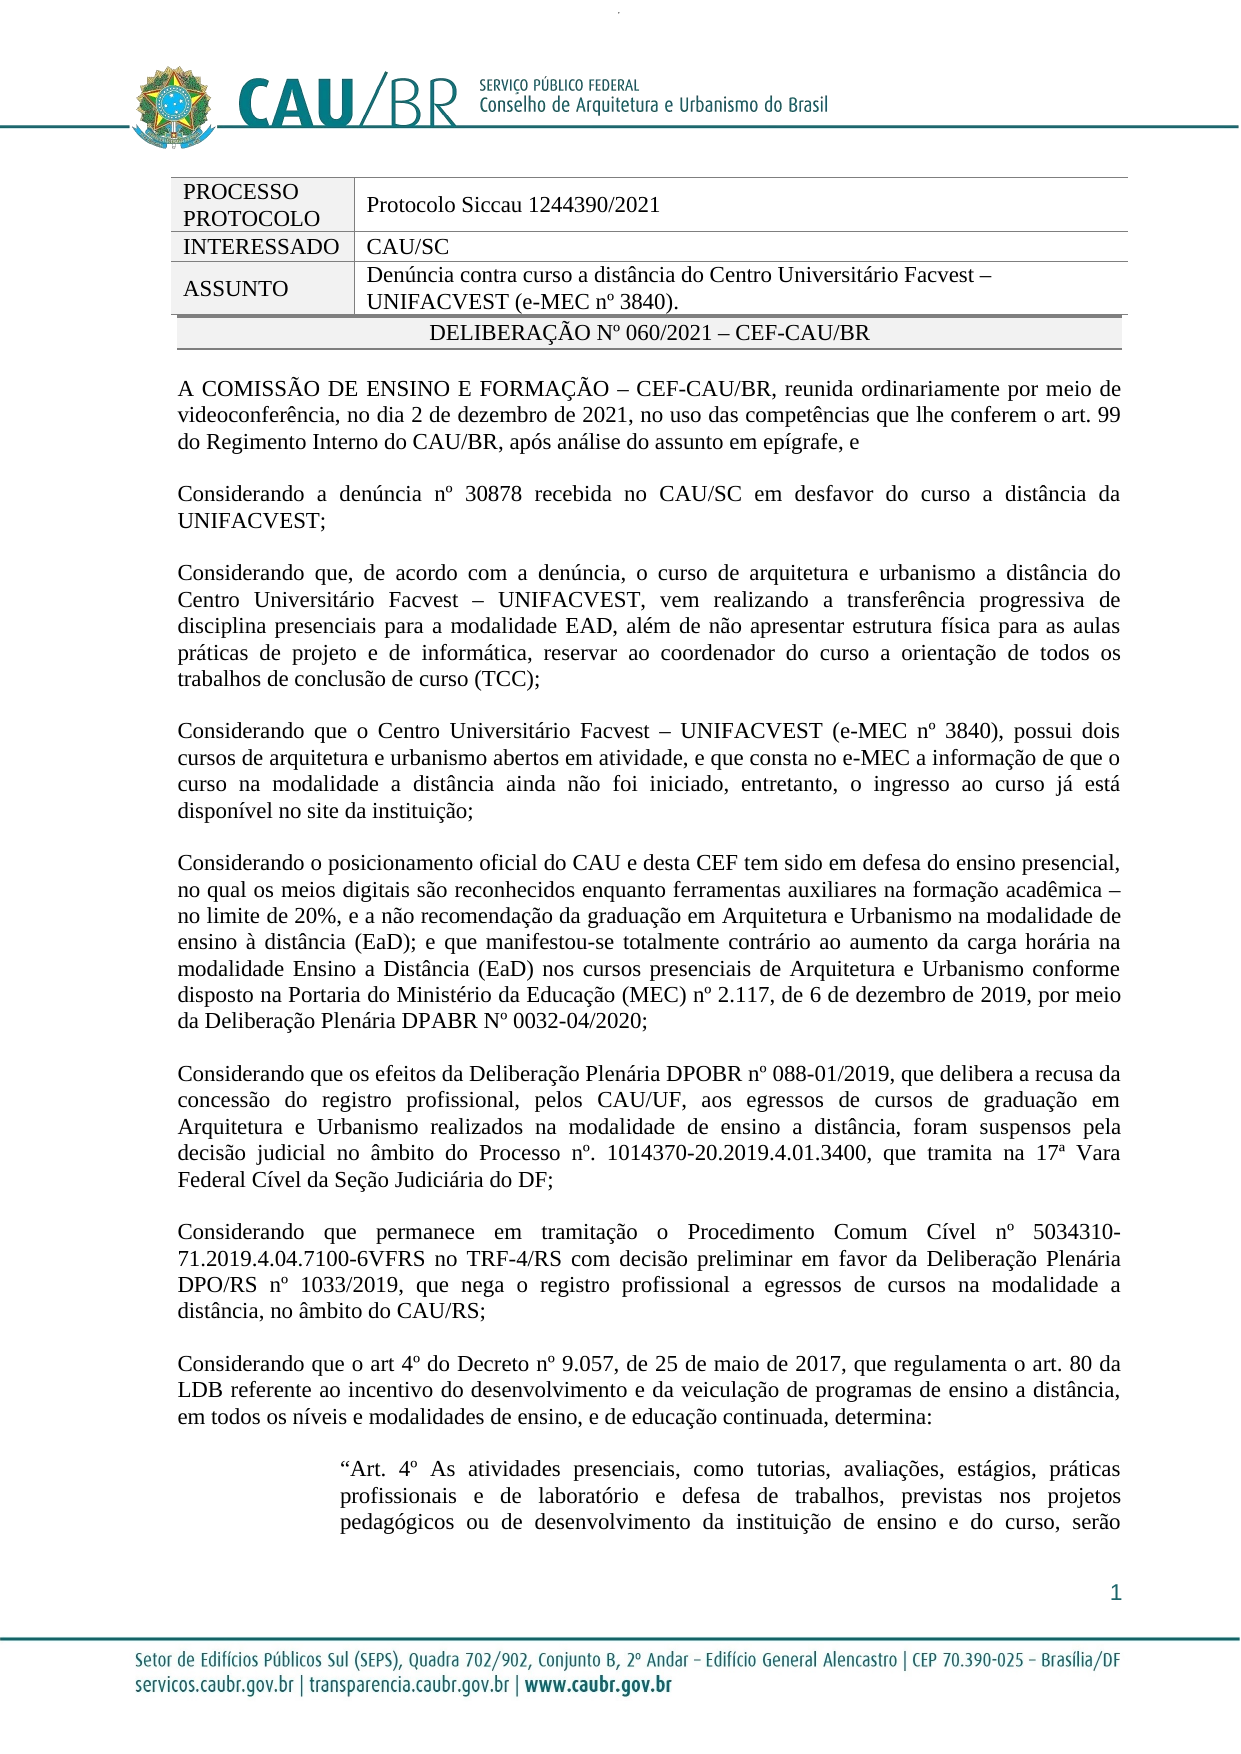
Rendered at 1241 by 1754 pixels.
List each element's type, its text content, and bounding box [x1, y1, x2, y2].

text DELIBERAÇÃO Nº 060/2021 – CEF-CAU/BR [177, 318, 1122, 348]
text Considerando a denúncia nº 30878 recebida no CAU/SC em desfavor do curso a distância da UNIFACVEST; [177, 480, 1122, 533]
text Considerando que, de acordo com a denúncia, o curso de arquitetura e urbanismo a distância do Centro Universitário Facvest – UNIFACVEST, vem realizando a transferência progressiva de disciplina presenciais para a modalidade EAD, além de não apresentar estrutura física para as aulas práticas de projeto e de informática, reservar ao coordenador do curso a orientação de todos os trabalhos de conclusão de curso (TCC); [177, 559, 1122, 691]
text A COMISSÃO DE ENSINO E FORMAÇÃO – CEF-CAU/BR, reunida ordinariamente por meio de videoconferência, no dia 2 de dezembro de 2021, no uso das competências que lhe conferem o art. 99 do Regimento Interno do CAU/BR, após análise do assunto em epígrafe, e [177, 375, 1122, 454]
picture [0, 1632, 1240, 1751]
text Considerando que o Centro Universitário Facvest – UNIFACVEST (e-MEC nº 3840), possui dois cursos de arquitetura e urbanismo abertos em atividade, e que consta no e-MEC a informação de que o curso na modalidade a distância ainda não foi iniciado, entretanto, o ingresso ao curso já está disponível no site da instituição; [177, 718, 1122, 823]
text Considerando que os efeitos da Deliberação Plenária DPOBR nº 088-01/2019, que delibera a recusa da concessão do registro profissional, pelos CAU/UF, aos egressos de cursos de graduação em Arquitetura e Urbanismo realizados na modalidade de ensino a distância, foram suspensos pela decisão judicial no âmbito do Processo nº. 1014370-20.2019.4.01.3400, que tramita na 17ª Vara Federal Cível da Seção Judiciária do DF; [177, 1060, 1122, 1192]
table_cell ASSUNTO [171, 262, 354, 314]
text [340, 1456, 1122, 1534]
text Considerando o posicionamento oficial do CAU e desta CEF tem sido em defesa do ensino presencial, no qual os meios digitais são reconhecidos enquanto ferramentas auxiliares na formação acadêmica – no limite de 20%, e a não recomendação da graduação em Arquitetura e Urbanismo na modalidade de ensino à distância (EaD); e que manifestou-se totalmente contrário ao aumento da carga horária na modalidade Ensino a Distância (EaD) nos cursos presenciais de Arquitetura e Urbanismo conforme disposto na Portaria do Ministério da Educação (MEC) nº 2.117, de 6 de dezembro de 2019, por meio da Deliberação Plenária DPABR Nº 0032-04/2020; [177, 849, 1122, 1034]
picture [0, 2, 1241, 181]
table_header Protocolo Siccau 1244390/2021 [355, 178, 1128, 231]
table_cell INTERESSADO [171, 232, 354, 261]
text Considerando que o art 4º do Decreto nº 9.057, de 25 de maio de 2017, que regulamenta o art. 80 da LDB referente ao incentivo do desenvolvimento e da veiculação de programas de ensino a distância, em todos os níveis e modalidades de ensino, e de educação continuada, determina: [177, 1350, 1122, 1429]
text Considerando que permanece em tramitação o Procedimento Comum Cível nº 5034310-71.2019.4.04.7100-6VFRS no TRF-4/RS com decisão preliminar em favor da Deliberação Plenária DPO/RS nº 1033/2019, que nega o registro profissional a egressos de cursos na modalidade a distância, no âmbito do CAU/RS; [177, 1218, 1122, 1324]
table_cell Denúncia contra curso a distância do Centro Universitário Facvest – UNIFACVEST (e-MEC nº 3840). [355, 262, 1128, 314]
table_cell CAU/SC [355, 232, 1128, 261]
table_header PROCESSO PROTOCOLO [171, 178, 354, 231]
